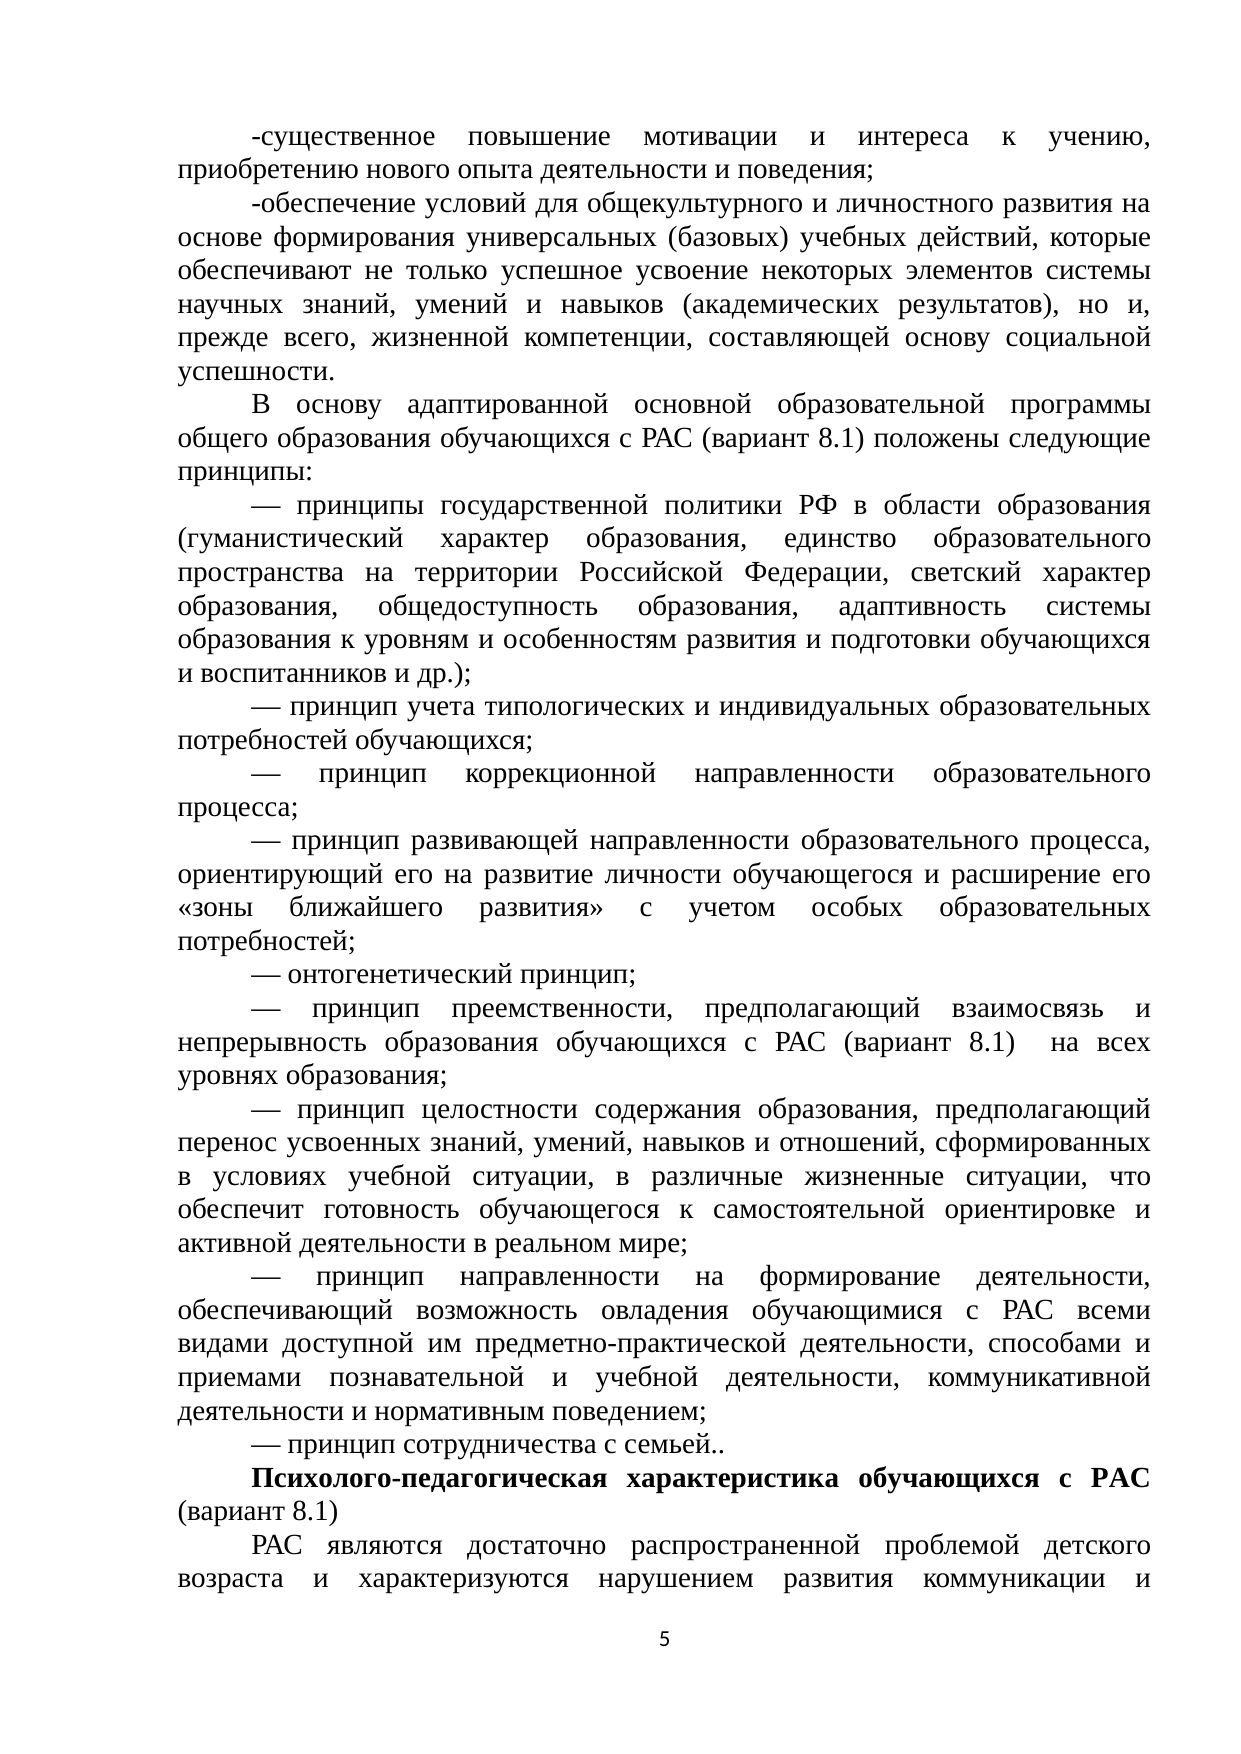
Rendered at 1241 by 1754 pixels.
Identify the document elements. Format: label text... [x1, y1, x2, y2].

text ― принципы государственной политики РФ в области образования (гуманистический характер образования, единство образовательного пространства на территории Российской Федерации, светский характер образования, общедоступность образования, адаптивность системы образования к уровням и особенностям развития и подготовки обучающихся и воспитанников и др.); [177, 487, 1152, 688]
text ― принцип учета типологических и индивидуальных образовательных потребностей обучающихся; [177, 688, 1152, 755]
text ― принцип сотрудничества с семьей.. [177, 1426, 1152, 1460]
text ― онтогенетический принцип; [177, 957, 1152, 990]
text ― принцип целостности содержания образования, предполагающий перенос усвоенных знаний, умений, навыков и отношений, сформированных в условиях учебной ситуации, в различные жизненные ситуации, что обеспечит готовность обучающегося к самостоятельной ориентировке и активной деятельности в реальном мире; [177, 1091, 1152, 1258]
text ― принцип коррекционной направленности образовательного процесса; [177, 755, 1152, 822]
text -обеспечение условий для общекультурного и личностного развития на основе формирования универсальных (базовых) учебных действий, которые обеспечивают не только успешное усвоение некоторых элементов системы научных знаний, умений и навыков (академических результатов), но и, прежде всего, жизненной компетенции, составляющей основу социальной успешности. [177, 185, 1152, 386]
text ― принцип развивающей направленности образовательного процесса, ориентирующий его на развитие личности обучающегося и расширение его «зоны ближайшего развития» с учетом особых образовательных потребностей; [177, 822, 1152, 957]
text В основу адаптированной основной образовательной программы общего образования обучающихся с РАС (вариант 8.1) положены следующие принципы: [177, 386, 1152, 487]
text ― принцип направленности на формирование деятельности, обеспечивающий возможность овладения обучающимися с РАС всеми видами доступной им предметно-практической деятельности, способами и приемами познавательной и учебной деятельности, коммуникативной деятельности и нормативным поведением; [177, 1258, 1152, 1426]
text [177, 1527, 1152, 1594]
text ― принцип преемственности, предполагающий взаимосвязь и непрерывность образования обучающихся с РАС (вариант 8.1) на всех уровнях образования; [177, 990, 1152, 1091]
text -существенное повышение мотивации и интереса к учению, приобретению нового опыта деятельности и поведения; [177, 118, 1152, 185]
text Психолого-педагогическая характеристика обучающихся с РАС (вариант 8.1) [177, 1460, 1152, 1527]
